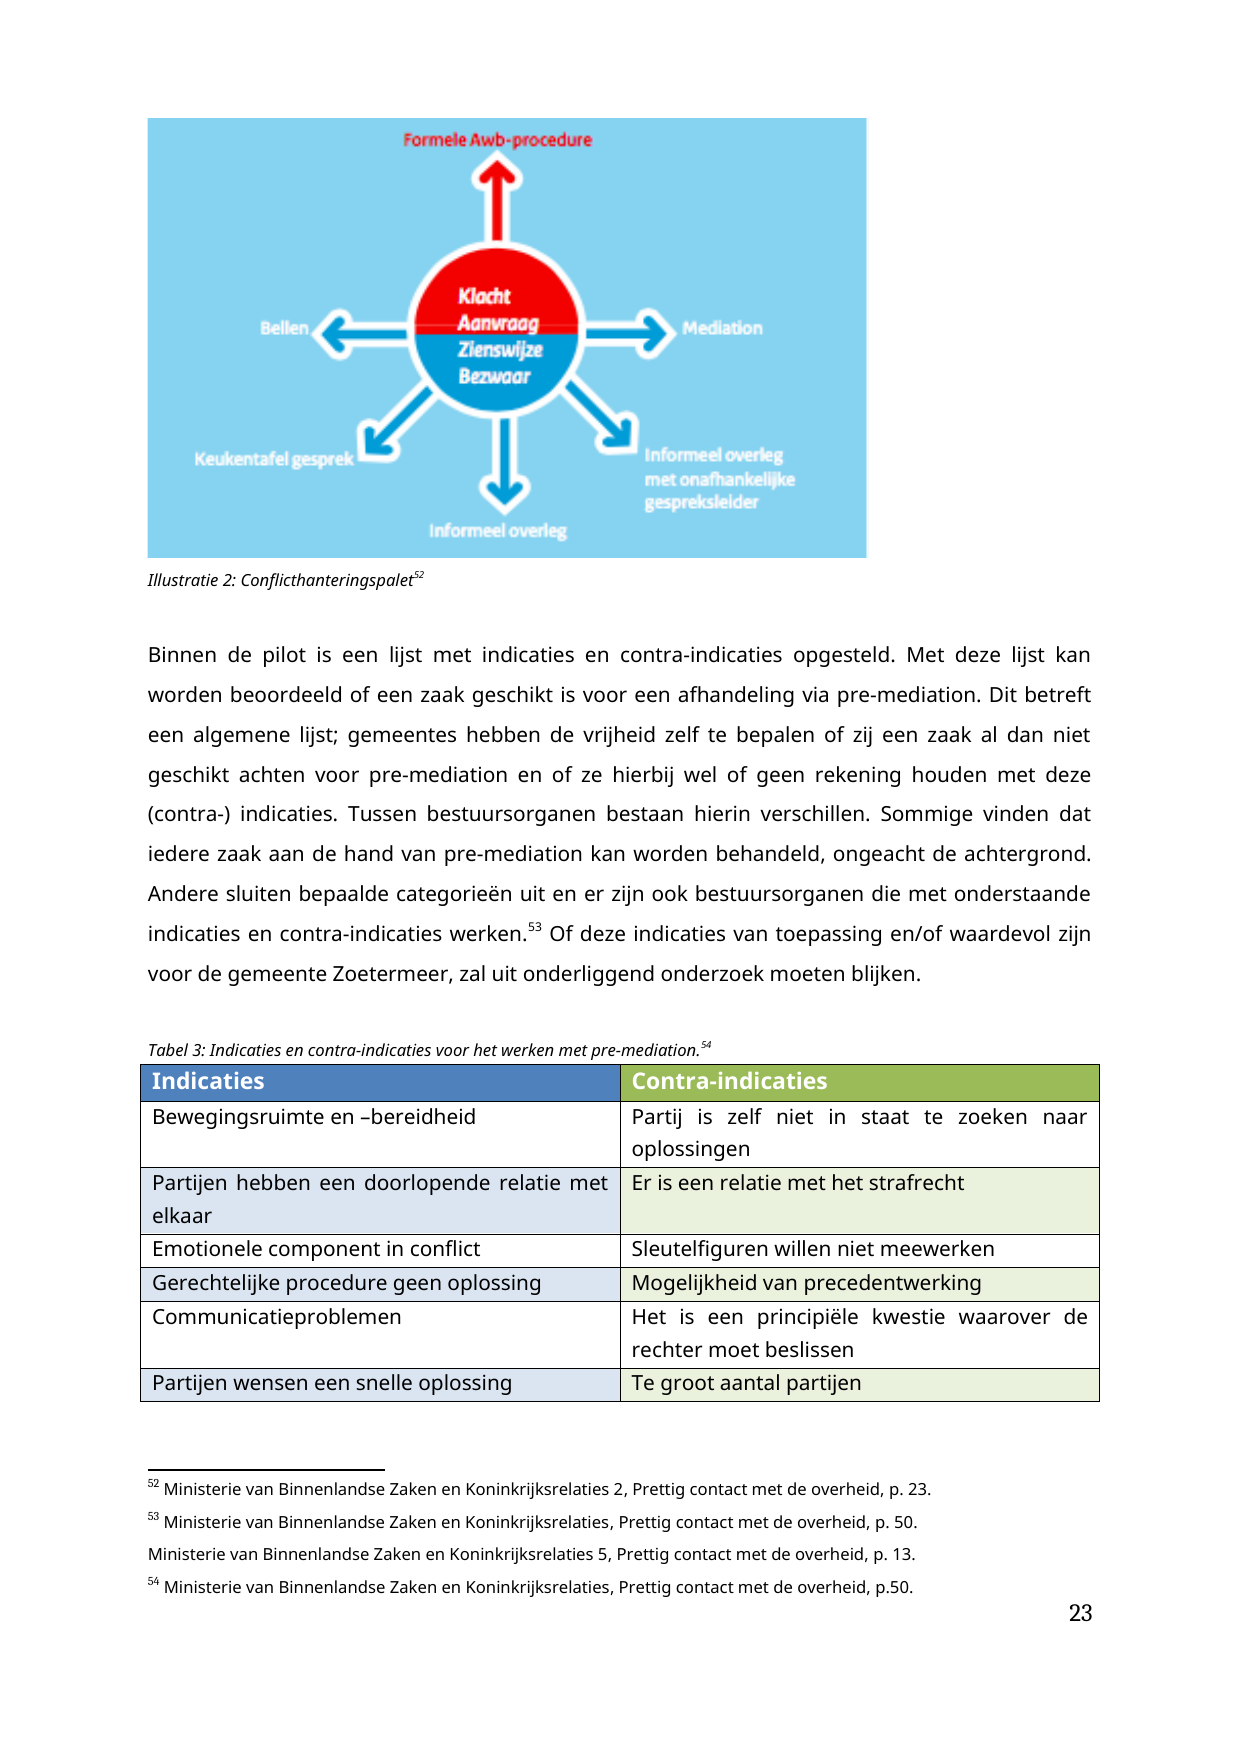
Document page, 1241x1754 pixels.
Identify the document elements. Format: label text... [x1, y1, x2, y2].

text Illustratie 2: Conflicthanteringspalet [148, 847, 1093, 870]
text Pre-mediation kan worden onderverdeeld in vijf verschijningsvormen, zie illustratie 2: bellen, keukentafelgesprek, informeel overleg, informeel overleg met een onafhankelijke gespreksleider, mediation. [148, 237, 1093, 346]
table_header Indicaties [141, 1344, 620, 1379]
text Binnen de pilot is een lijst met indicaties en contra-indicaties opgesteld. Met deze lijst kan worden beoordeeld of een zaak geschikt is voor een afhandeling via pre-mediation. Dit betreft een algemene lijst; gemeentes hebben de vrijheid zelf te bepalen of zij een zaak al dan niet geschikt achten voor pre-mediation en of ze hierbij wel of geen rekening houden met deze (contra-) indicaties. Tussen bestuursorganen bestaan hierin verschillen. Sommige vinden dat iedere zaak aan de hand van pre-mediation kan worden behandeld, ongeacht de achtergrond. Andere sluiten bepaalde categorieën uit en er zijn ook bestuursorganen die met onderstaande indicaties en contra-indicaties werken. Of deze indicaties van toepassing en/of waardevol zijn voor de gemeente Zoetermeer, zal uit onderliggend onderzoek moeten blijken. [148, 919, 1093, 1266]
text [148, 118, 1093, 186]
text Tabel 3: Indicaties en contra-indicaties voor het werken met pre-mediation. [148, 1317, 1093, 1339]
picture [147, 396, 869, 836]
table_header Contra-indicaties [621, 1344, 1099, 1379]
